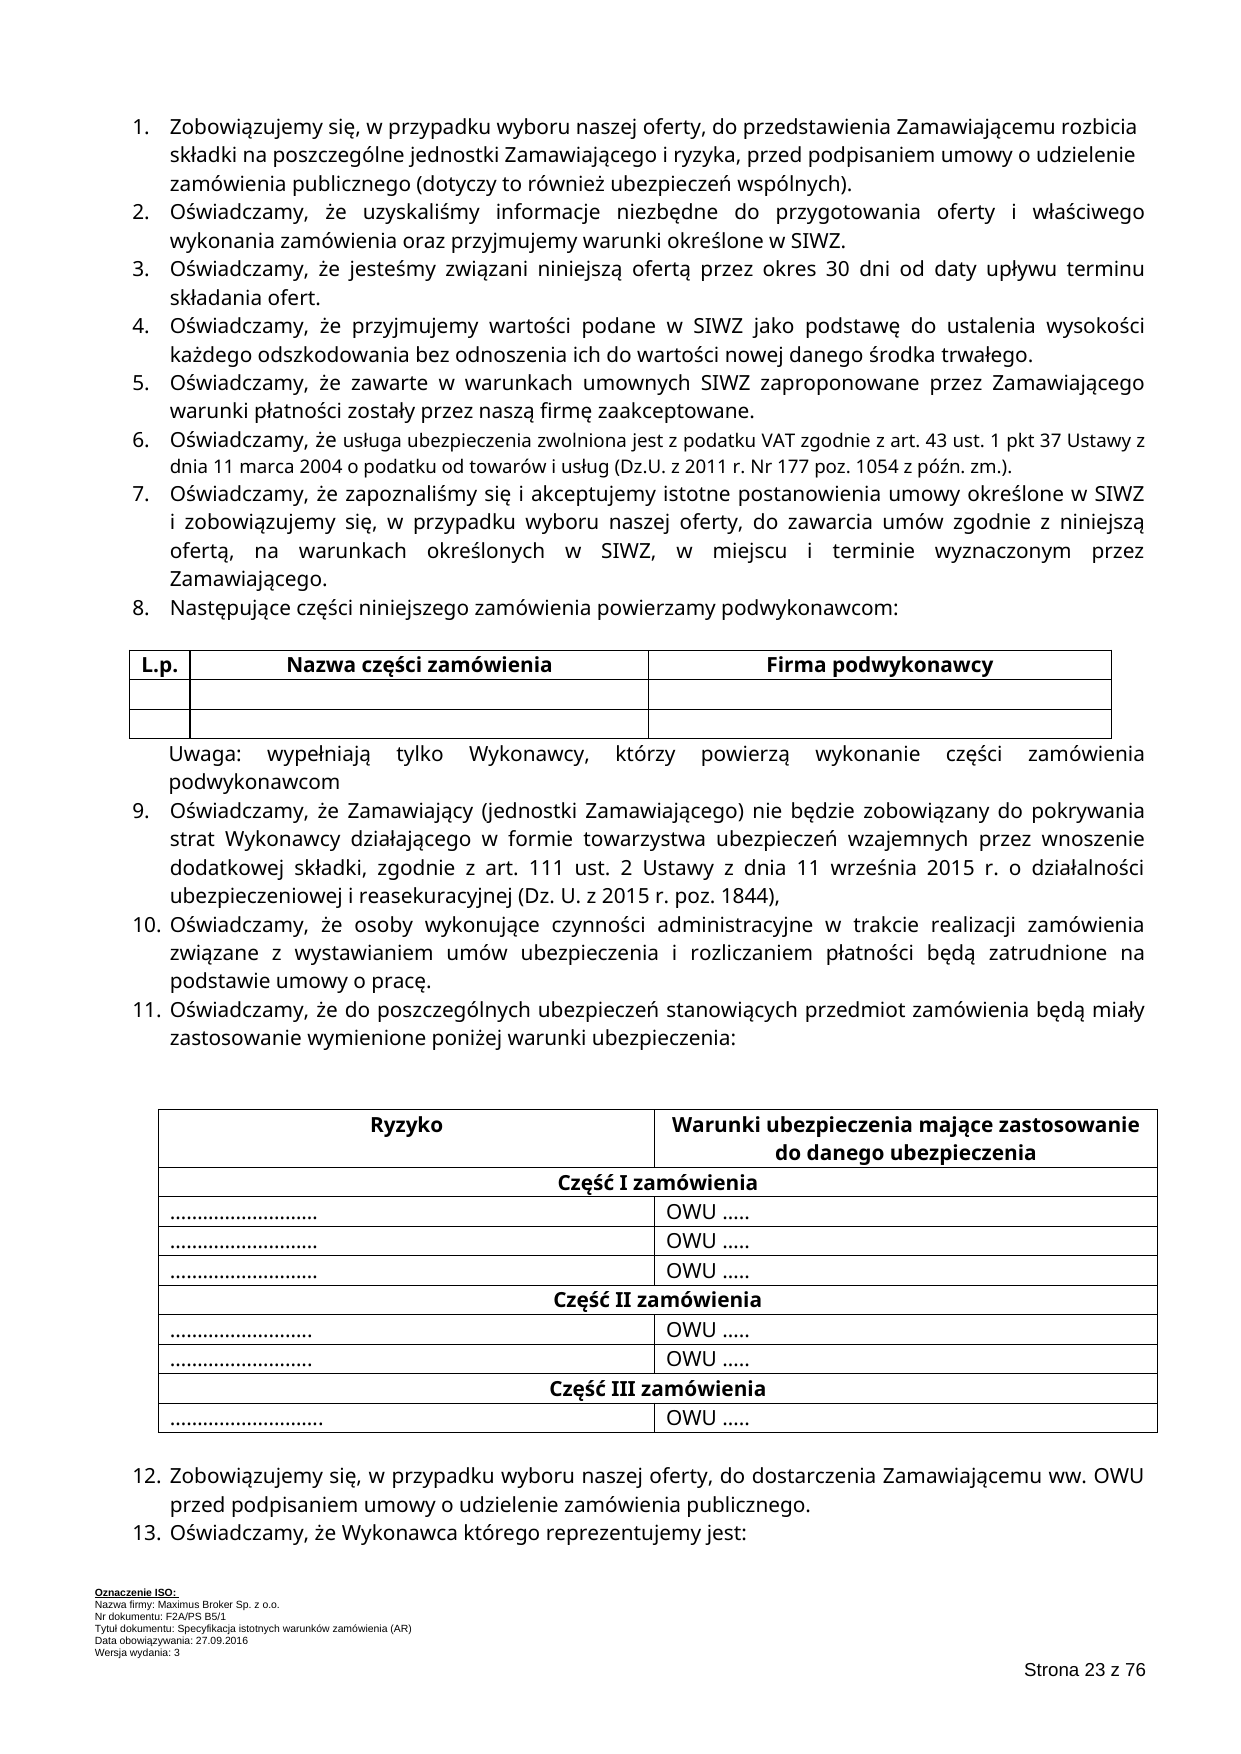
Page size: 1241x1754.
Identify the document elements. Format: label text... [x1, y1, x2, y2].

table_cell [649, 710, 1111, 738]
table_header Nazwa części zamówienia [191, 651, 648, 679]
table_cell [649, 680, 1111, 708]
table_cell ……………………… [159, 1227, 654, 1255]
table_cell [130, 680, 189, 708]
list Zobowiązujemy się, w przypadku wyboru naszej oferty, do dostarczenia Zamawiającemu ww. OWU przed podpisaniem umowy o udzielenie zamówienia publicznego. [132, 1461, 1146, 1518]
table_cell [191, 680, 648, 708]
table_cell [191, 710, 648, 738]
table_cell ……………………… [159, 1256, 654, 1284]
table_cell OWU ….. [655, 1315, 1157, 1343]
table_cell OWU ….. [655, 1345, 1157, 1373]
list Oświadczamy, że zawarte w warunkach umownych SIWZ zaproponowane przez Zamawiającego warunki płatności zostały przez naszą firmę zaakceptowane. [132, 368, 1146, 425]
text Uwaga: wypełniają tylko Wykonawcy, którzy powierzą wykonanie części zamówienia podwykonawcom [132, 739, 1146, 796]
list Oświadczamy, że zapoznaliśmy się i akceptujemy istotne postanowienia umowy określone w SIWZ i zobowiązujemy się, w przypadku wyboru naszej oferty, do zawarcia umów zgodnie z niniejszą ofertą, na warunkach określonych w SIWZ, w miejscu i terminie wyznaczonym przez Zamawiającego. [132, 479, 1146, 593]
table_cell OWU ….. [655, 1404, 1157, 1432]
table_cell Część II zamówienia [159, 1286, 1157, 1314]
table_cell ……………………… [159, 1197, 654, 1226]
table_header Ryzyko [159, 1110, 654, 1167]
table_cell …………………….. [159, 1345, 654, 1373]
list Oświadczamy, że Zamawiający (jednostki Zamawiającego) nie będzie zobowiązany do pokrywania strat Wykonawcy działającego w formie towarzystwa ubezpieczeń wzajemnych przez wnoszenie dodatkowej składki, zgodnie z art. 111 ust. 2 Ustawy z dnia 11 września 2015 r. o działalności ubezpieczeniowej i reasekuracyjnej (Dz. U. z 2015 r. poz. 1844), [132, 796, 1146, 910]
table_cell OWU ….. [655, 1227, 1157, 1255]
table_cell ………………………. [159, 1404, 654, 1432]
table_header L.p. [130, 651, 189, 679]
list Oświadczamy, że usługa ubezpieczenia zwolniona jest z podatku VAT zgodnie z art. 43 ust. 1 pkt 37 Ustawy z dnia 11 marca 2004 o podatku od towarów i usług (Dz.U. z 2011 r. Nr 177 poz. 1054 z późn. zm.). [132, 425, 1146, 479]
list Oświadczamy, że uzyskaliśmy informacje niezbędne do przygotowania oferty i właściwego wykonania zamówienia oraz przyjmujemy warunki określone w SIWZ. [132, 197, 1146, 254]
table_cell OWU ….. [655, 1256, 1157, 1284]
table_cell …………………….. [159, 1315, 654, 1343]
list Oświadczamy, że do poszczególnych ubezpieczeń stanowiących przedmiot zamówienia będą miały zastosowanie wymienione poniżej warunki ubezpieczenia: [132, 995, 1146, 1052]
list Oświadczamy, że przyjmujemy wartości podane w SIWZ jako podstawę do ustalenia wysokości każdego odszkodowania bez odnoszenia ich do wartości nowej danego środka trwałego. [132, 311, 1146, 368]
list Następujące części niniejszego zamówienia powierzamy podwykonawcom: [132, 593, 1146, 621]
list Oświadczamy, że osoby wykonujące czynności administracyjne w trakcie realizacji zamówienia związane z wystawianiem umów ubezpieczenia i rozliczaniem płatności będą zatrudnione na podstawie umowy o pracę. [132, 910, 1146, 995]
table_cell Część III zamówienia [159, 1374, 1157, 1402]
table_header Warunki ubezpieczenia mające zastosowanie do danego ubezpieczenia [655, 1110, 1157, 1167]
table_cell OWU ….. [655, 1197, 1157, 1226]
table_header Firma podwykonawcy [649, 651, 1111, 679]
table_cell Część I zamówienia [159, 1168, 1157, 1196]
list Oświadczamy, że Wykonawca którego reprezentujemy jest: [132, 1518, 1146, 1547]
list Zobowiązujemy się, w przypadku wyboru naszej oferty, do przedstawienia Zamawiającemu rozbicia składki na poszczególne jednostki Zamawiającego i ryzyka, przed podpisaniem umowy o udzielenie zamówienia publicznego (dotyczy to również ubezpieczeń wspólnych). [132, 112, 1146, 197]
list Oświadczamy, że jesteśmy związani niniejszą ofertą przez okres 30 dni od daty upływu terminu składania ofert. [132, 254, 1146, 311]
table_cell [130, 710, 189, 738]
